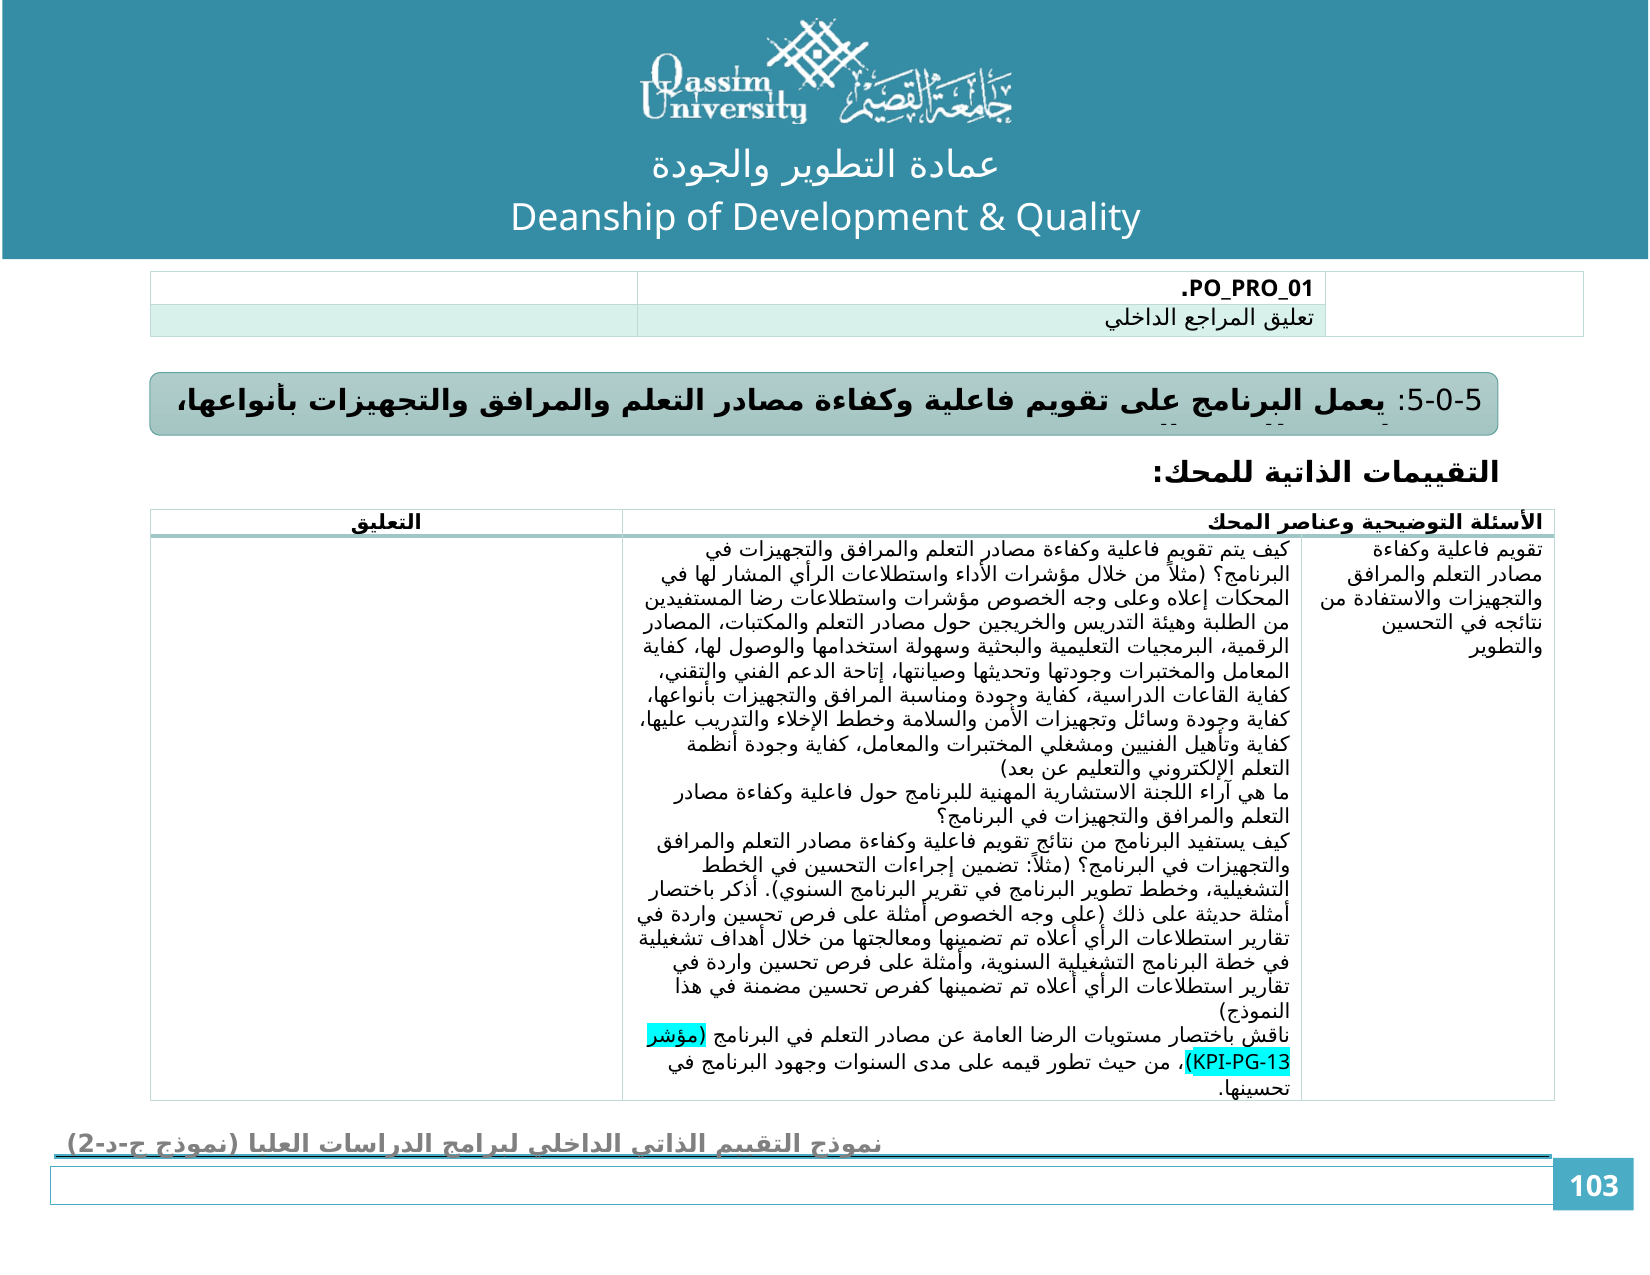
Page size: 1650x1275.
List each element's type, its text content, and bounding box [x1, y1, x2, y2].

table_cell [151, 538, 622, 1100]
table_cell كيف يتم تقويم فاعلية وكفاءة مصادر التعلم والمرافق والتجهيزات في البرنامج؟ (مثلاً من خلال مؤشرات الأداء واستطلاعات الرأي المشار لها في المحكات إعلاه وعلى وجه الخصوص مؤشرات واستطلاعات رضا المستفيدين من الطلبة وهيئة التدريس والخريجين حول مصادر التعلم والمكتبات، المصادر الرقمية، البرمجيات التعليمية والبحثية وسهولة استخدامها والوصول لها، كفاية المعامل والمختبرات وجودتها وتحديثها وصيانتها، إتاحة الدعم الفني والتقني، كفاية القاعات الدراسية، كفاية وجودة ومناسبة المرافق والتجهيزات بأنواعها، كفاية وجودة وسائل وتجهيزات الأمن والسلامة وخطط الإخلاء والتدريب عليها، كفاية وتأهيل الفنيين ومشغلي المختبرات والمعامل، كفاية وجودة أنظمة التعلم الإلكتروني والتعليم عن بعد) ما هي آراء اللجنة الاستشارية المهنية للبرنامج حول فاعلية وكفاءة مصادر التعلم والمرافق والتجهيزات في البرنامج؟ كيف يستفيد البرنامج من نتائج تقويم فاعلية وكفاءة مصادر التعلم والمرافق والتجهيزات في البرنامج؟ (مثلاً: تضمين إجراءات التحسين في الخطط التشغيلية، وخطط تطوير البرنامج في تقرير البرنامج السنوي). أذكر باختصار أمثلة حديثة على ذلك (على وجه الخصوص أمثلة على فرص تحسين واردة في تقارير استطلاعات الرأي أعلاه تم تضمينها ومعالجتها من خلال أهداف تشغيلية في خطة البرنامج التشغيلية السنوية، وأمثلة على فرص تحسين واردة في تقارير استطلاعات الرأي أعلاه تم تضمينها كفرص تحسين مضمنة في هذا النموذج) ناقش باختصار مستويات الرضا العامة عن مصادر التعلم في البرنامج (مؤشر KPI-PG-13)، من حيث تطور قيمه على مدى السنوات وجهود البرنامج في تحسينها. [623, 538, 1301, 1100]
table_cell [638, 272, 1325, 303]
table_header التعليق [151, 510, 622, 534]
table_cell [151, 305, 637, 336]
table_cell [151, 272, 637, 303]
table_header الأسئلة التوضيحية وعناصر المحك [623, 510, 1554, 534]
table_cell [1302, 538, 1554, 1100]
table_cell تعليق المراجع الداخلي [638, 305, 1325, 336]
text التقييمات الذاتية للمحك: [150, 456, 1500, 490]
